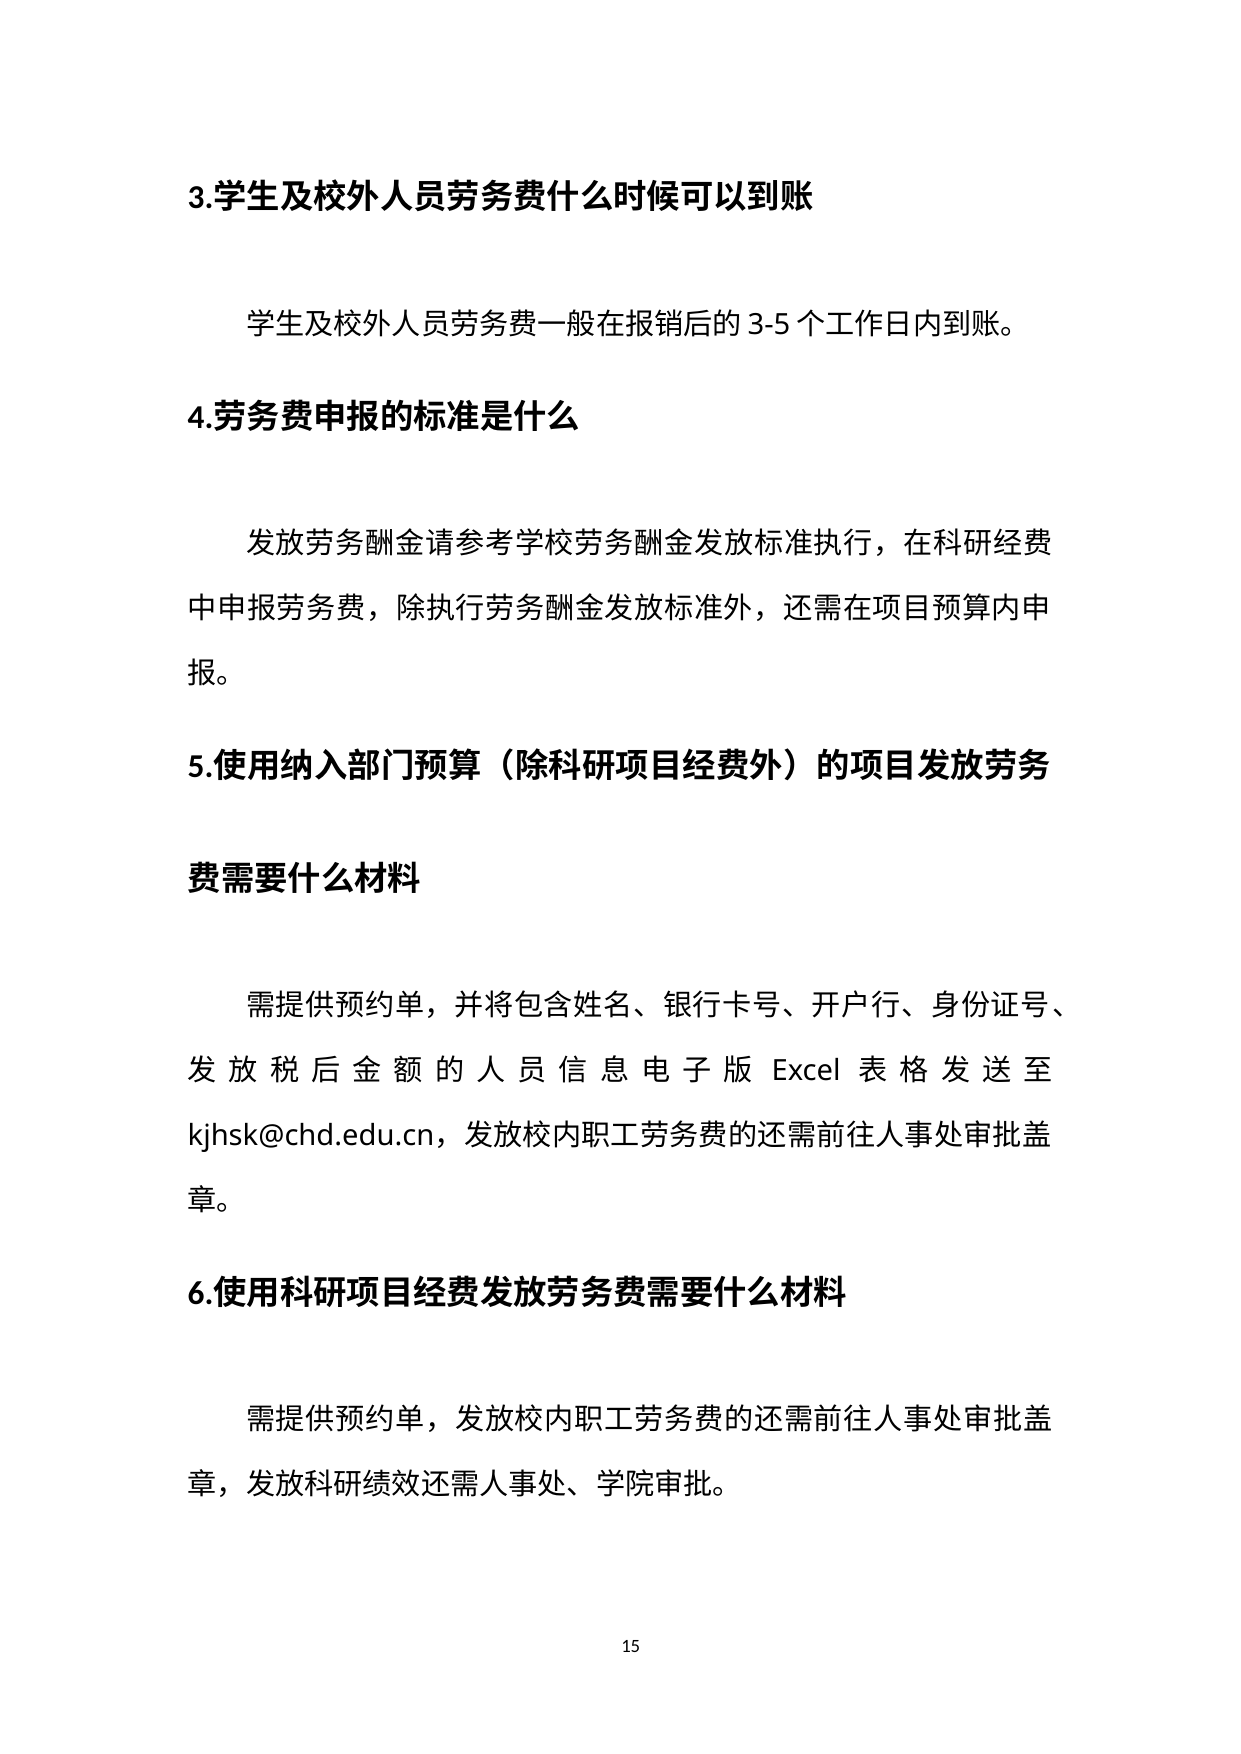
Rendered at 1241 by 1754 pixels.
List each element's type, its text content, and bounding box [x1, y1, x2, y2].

subtitle 5.使用纳入部门预算（除科研项目经费外）的项目发放劳务费需要什么材料 [187, 731, 1053, 908]
text 需提供预约单，发放校内职工劳务费的还需前往人事处审批盖章，发放科研绩效还需人事处、学院审批。 [187, 1384, 1053, 1514]
text 学生及校外人员劳务费一般在报销后的3-5个工作日内到账。 [187, 289, 1053, 354]
subtitle 6.使用科研项目经费发放劳务费需要什么材料 [187, 1257, 1053, 1322]
text 需提供预约单，并将包含姓名、银行卡号、开户行、身份证号、发放税后金额的人员信息电子版Excel表格发送至kjhsk@chd.edu.cn，发放校内职工劳务费的还需前往人事处审批盖章。 [187, 970, 1053, 1230]
subtitle 3.学生及校外人员劳务费什么时候可以到账 [187, 162, 1053, 227]
subtitle 4.劳务费申报的标准是什么 [187, 381, 1053, 446]
text 发放劳务酬金请参考学校劳务酬金发放标准执行，在科研经费中申报劳务费，除执行劳务酬金发放标准外，还需在项目预算内申报。 [187, 508, 1053, 703]
